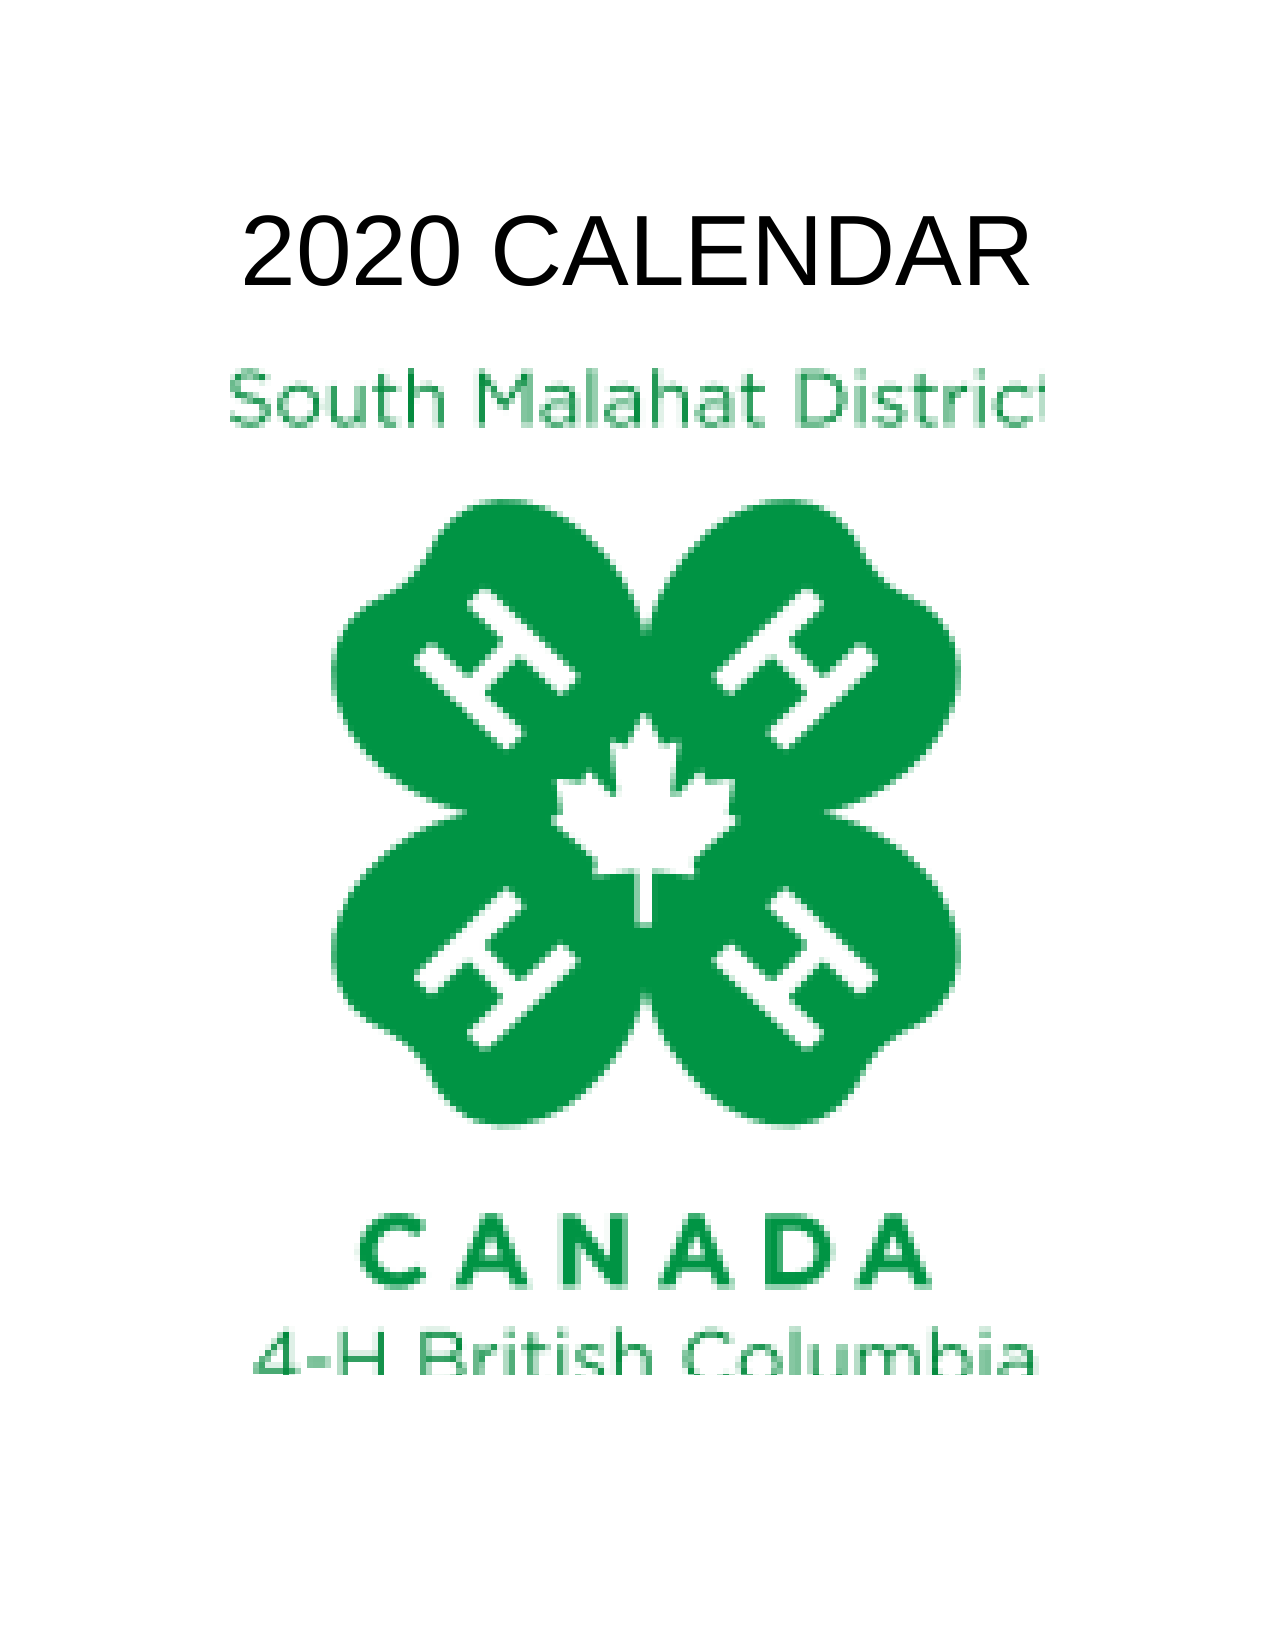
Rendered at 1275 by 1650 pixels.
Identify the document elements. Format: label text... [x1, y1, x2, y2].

text 2020 CALENDAR [105, 191, 1170, 306]
